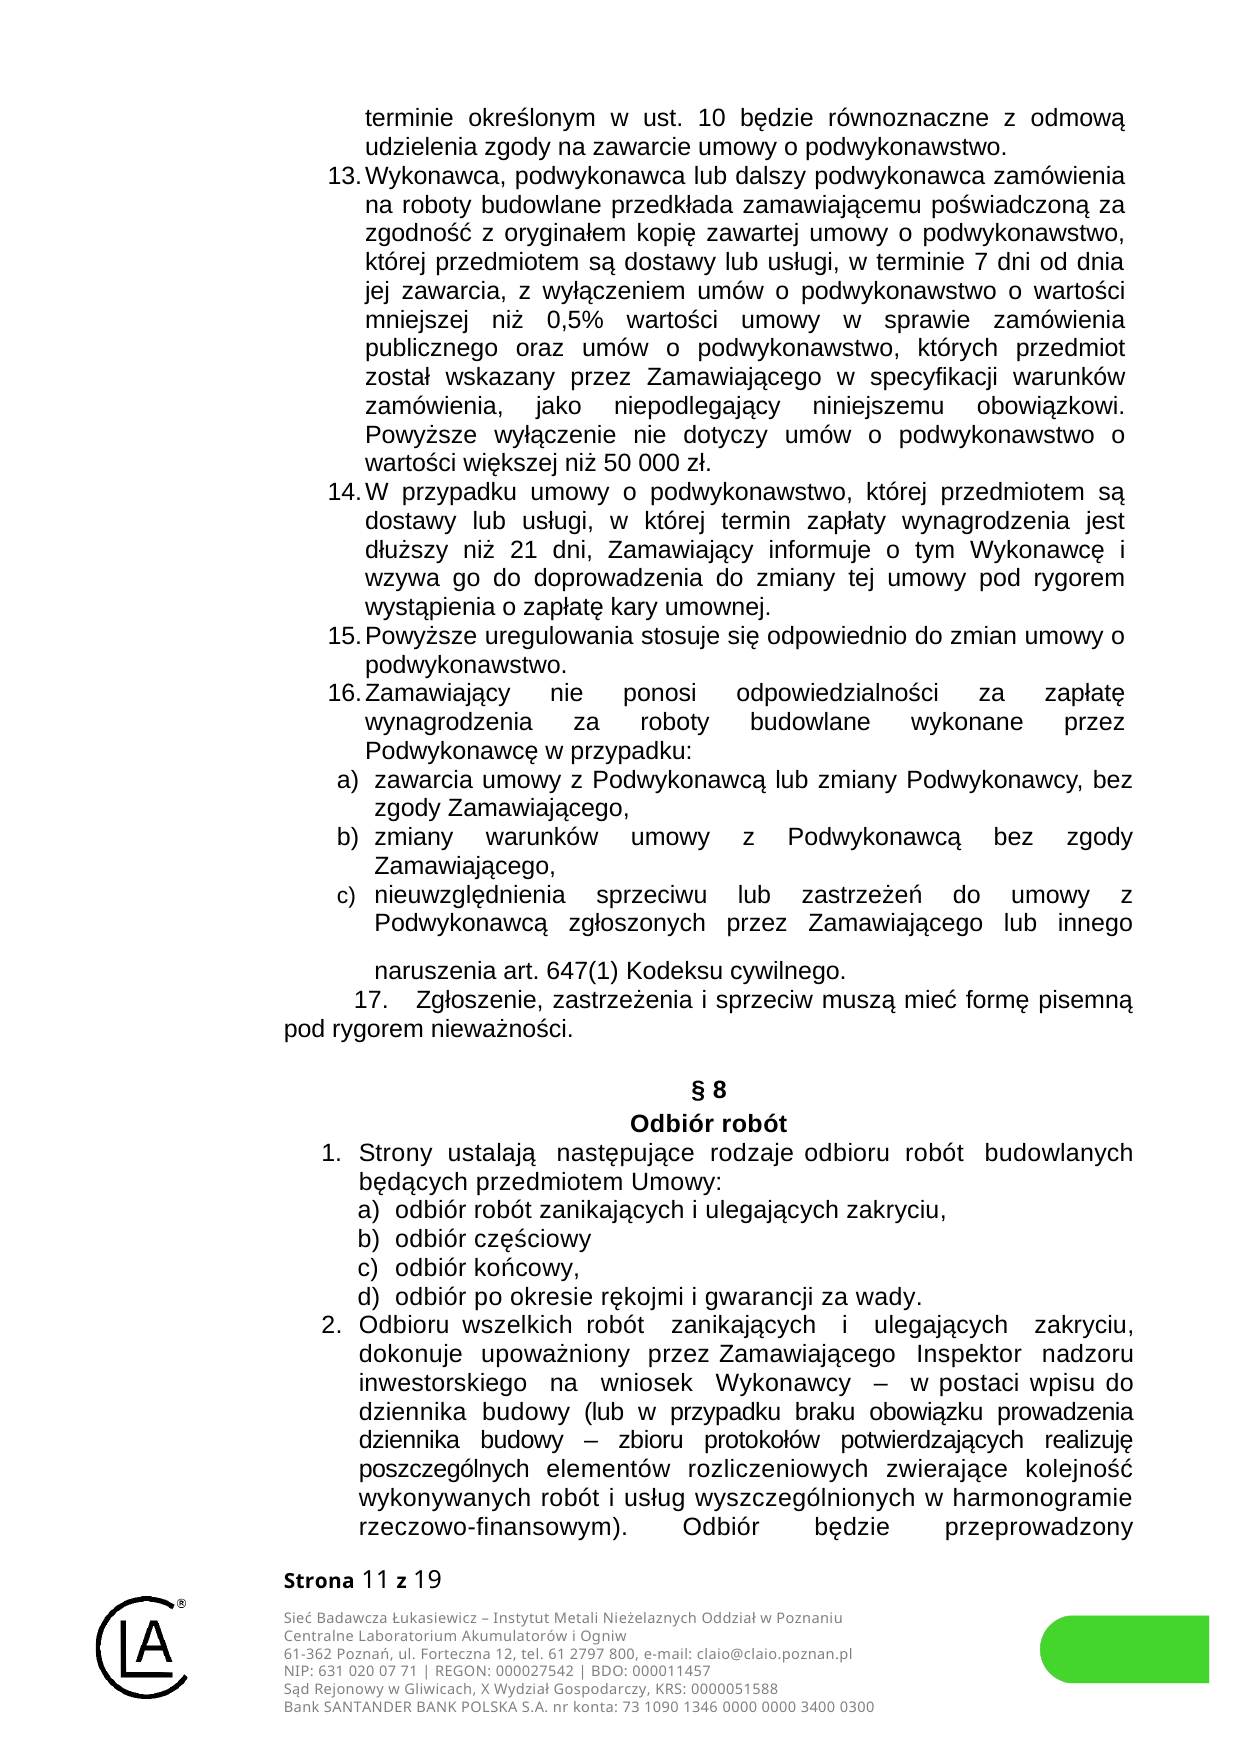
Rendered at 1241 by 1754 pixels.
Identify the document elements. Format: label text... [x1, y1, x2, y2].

subtitle § 8 [283, 1076, 1134, 1105]
text 17. Zgłoszenie, zastrzeżenia i sprzeciw muszą mieć formę pisemną pod rygorem nieważności. [283, 985, 1134, 1043]
list zawarcia umowy z Podwykonawcą lub zmiany Podwykonawcy, bez zgody Zamawiającego, [337, 765, 1134, 822]
list nieuwzględnienia sprzeciwu lub zastrzeżeń do umowy z Podwykonawcą zgłoszonych przez Zamawiającego lub innego naruszenia art. 647(1) Kodeksu cywilnego. [337, 880, 1134, 985]
subtitle odbiór robót zanikających i ulegających zakryciu, [357, 1196, 1134, 1224]
list W przypadku umowy o podwykonawstwo, której przedmiotem są dostawy lub usługi, w której termin zapłaty wynagrodzenia jest dłuższy niż 21 dni, Zamawiający informuje o tym Wykonawcę i wzywa go do doprowadzenia do zmiany tej umowy pod rygorem wystąpienia o zapłatę kary umownej. [327, 477, 1126, 621]
subtitle odbiór częściowy [357, 1224, 1134, 1253]
list Zamawiający nie ponosi odpowiedzialności za zapłatę wynagrodzenia za roboty budowlane wykonane przez Podwykonawcę w przypadku: [327, 678, 1126, 765]
list zmiany warunków umowy z Podwykonawcą bez zgody Zamawiającego, [337, 822, 1134, 880]
subtitle odbiór po okresie rękojmi i gwarancji za wady. [357, 1282, 1134, 1311]
subtitle Strony ustalają następujące rodzaje odbioru robót budowlanych będących przedmiotem Umowy: [321, 1138, 1134, 1196]
subtitle Odbiór robót [283, 1109, 1134, 1138]
picture [1036, 1611, 1239, 1752]
list Wykonawca, podwykonawca lub dalszy podwykonawca zamówienia na roboty budowlane przedkłada zamawiającemu poświadczoną za zgodność z oryginałem kopię zawartej umowy o podwykonawstwo, której przedmiotem są dostawy lub usługi, w terminie 7 dni od dnia jej zawarcia, z wyłączeniem umów o podwykonawstwo o wartości mniejszej niż 0,5% wartości umowy w sprawie zamówienia publicznego oraz umów o podwykonawstwo, których przedmiot został wskazany przez Zamawiającego w specyfikacji warunków zamówienia, jako niepodlegający niniejszemu obowiązkowi. Powyższe wyłączenie nie dotyczy umów o podwykonawstwo o wartości większej niż 50 000 zł. [327, 161, 1126, 477]
subtitle odbiór końcowy, [357, 1253, 1134, 1282]
list Powyższe uregulowania stosuje się odpowiednio do zmian umowy o podwykonawstwo. [327, 621, 1126, 678]
